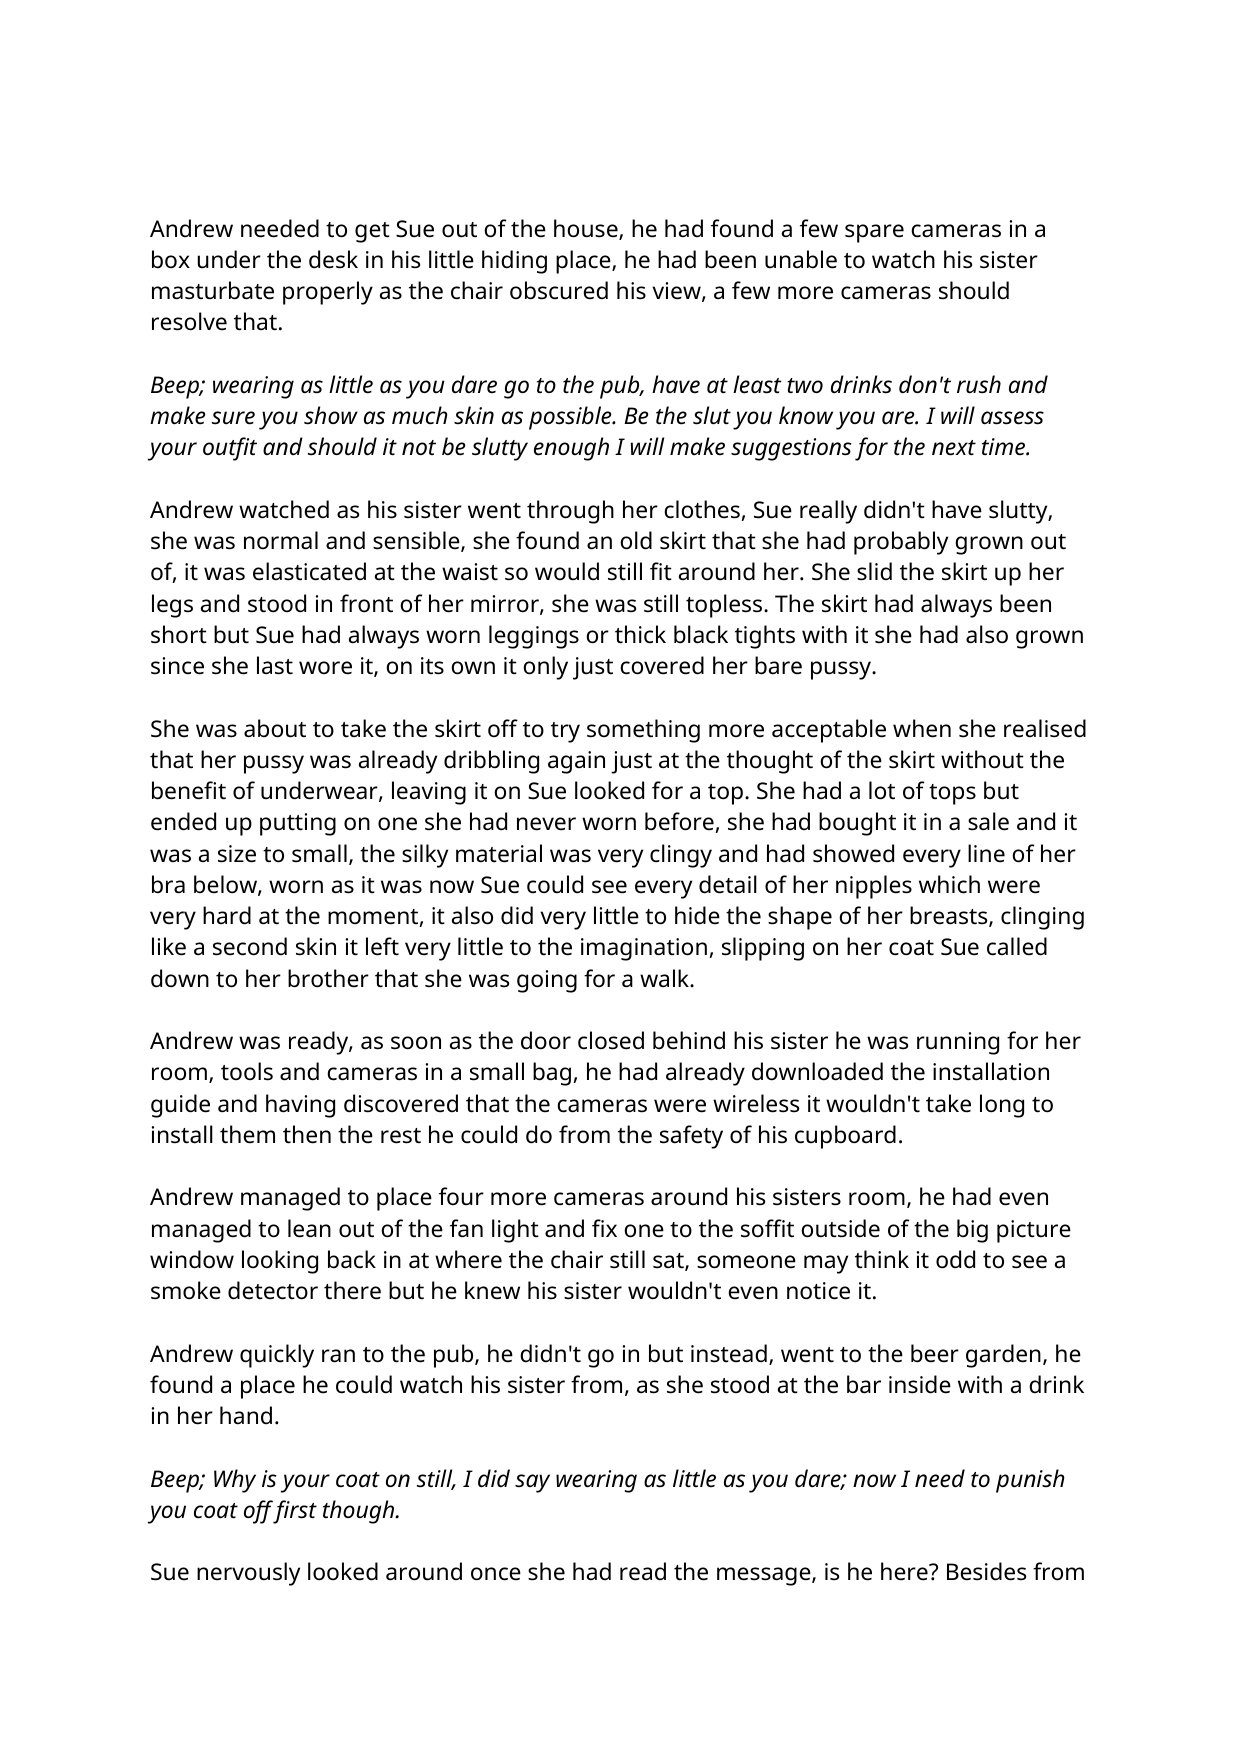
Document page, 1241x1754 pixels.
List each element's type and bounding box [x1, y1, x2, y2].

text [150, 212, 1090, 1587]
